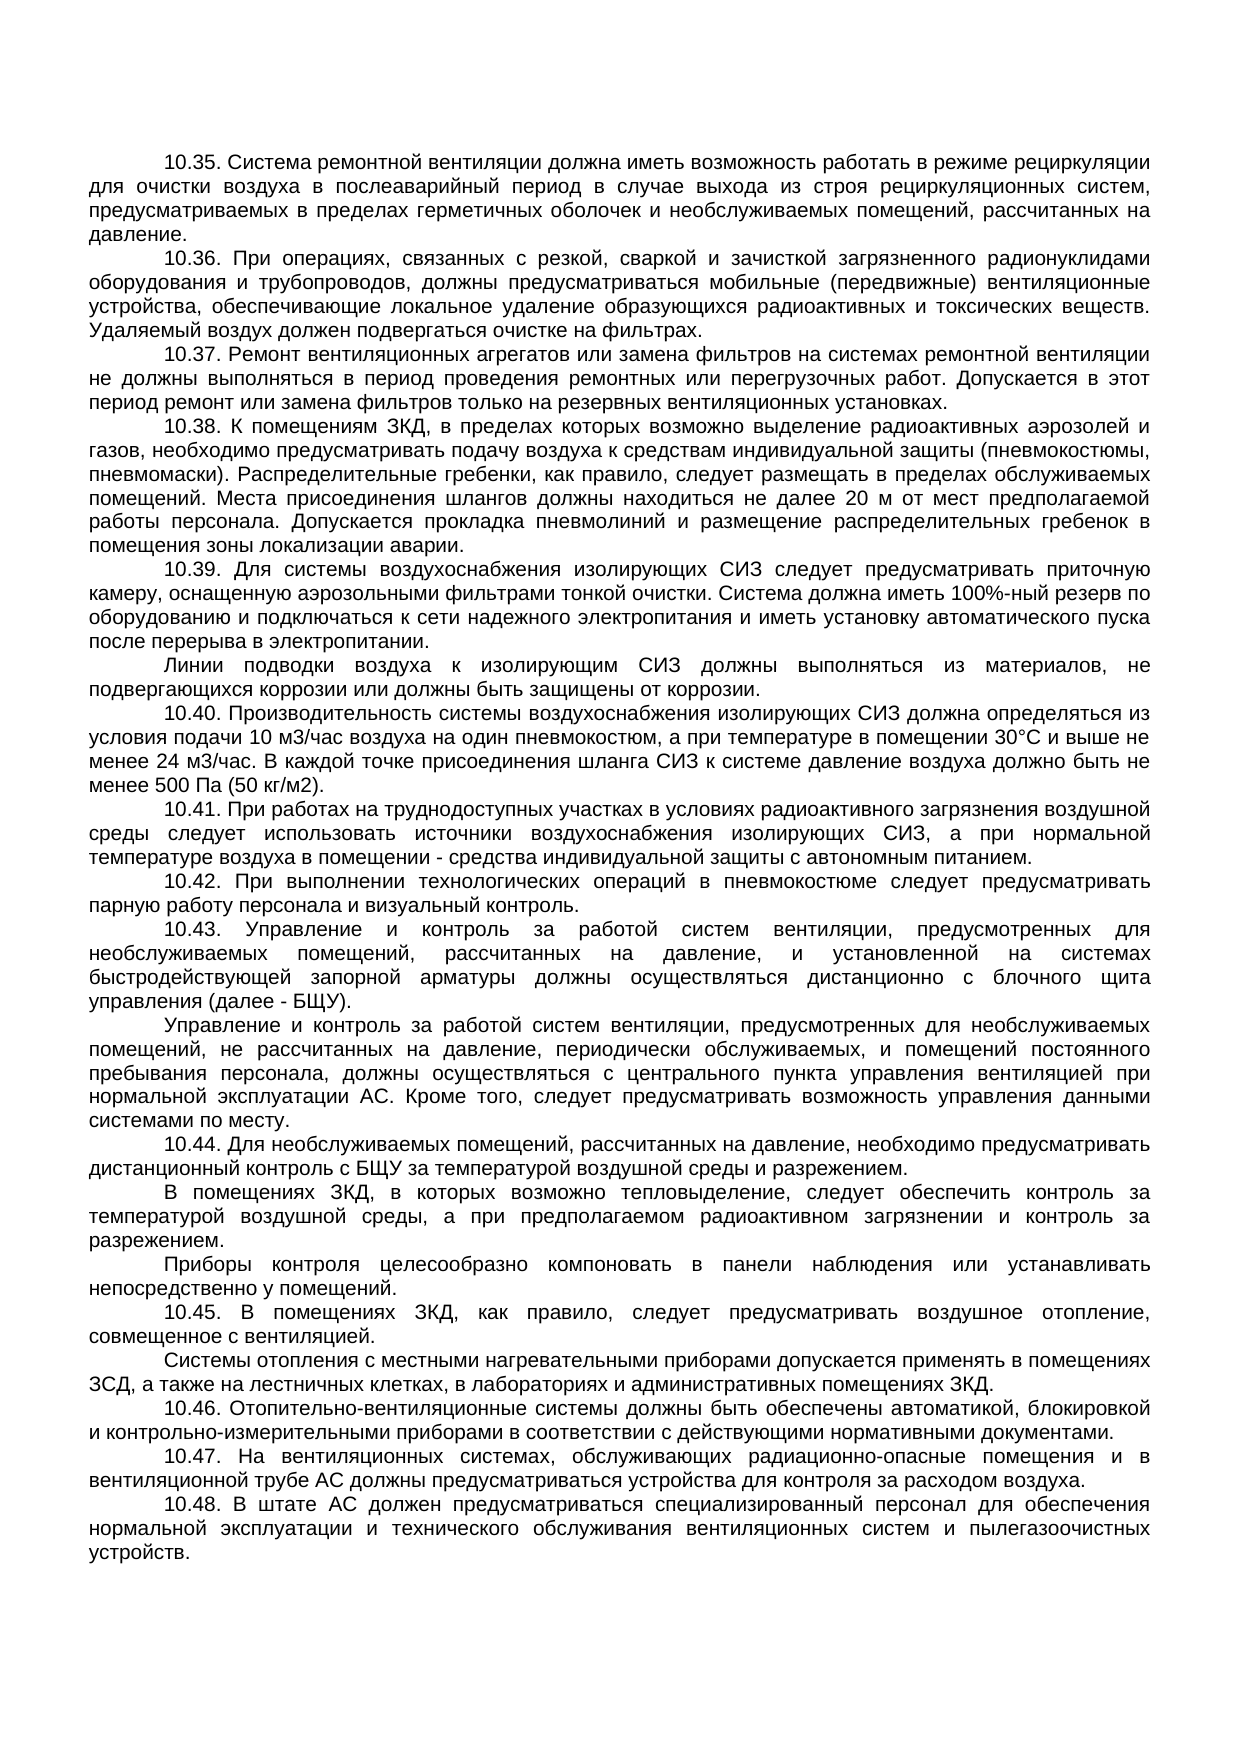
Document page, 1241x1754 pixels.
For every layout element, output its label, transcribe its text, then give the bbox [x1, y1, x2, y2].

text 10.40. Производительность системы воздухоснабжения изолирующих СИЗ должна определяться из условия подачи 10 м3/час воздуха на один пневмокостюм, а при температуре в помещении 30°С и выше не менее 24 м3/час. В каждой точке присоединения шланга СИЗ к системе давление воздуха должно быть не менее 500 Па (50 кг/м2). [88, 701, 1152, 797]
text 10.36. При операциях, связанных с резкой, сваркой и зачисткой загрязненного радионуклидами оборудования и трубопроводов, должны предусматриваться мобильные (передвижные) вентиляционные устройства, обеспечивающие локальное удаление образующихся радиоактивных и токсических веществ. Удаляемый воздух должен подвергаться очистке на фильтрах. [88, 246, 1152, 342]
text 10.43. Управление и контроль за работой систем вентиляции, предусмотренных для необслуживаемых помещений, рассчитанных на давление, и установленной на системах быстродействующей запорной арматуры должны осуществляться дистанционно с блочного щита управления (далее - БЩУ). [88, 917, 1152, 1012]
text 10.46. Отопительно-вентиляционные системы должны быть обеспечены автоматикой, блокировкой и контрольно-измерительными приборами в соответствии с действующими нормативными документами. [88, 1396, 1152, 1444]
text 10.48. В штате АС должен предусматриваться специализированный персонал для обеспечения нормальной эксплуатации и технического обслуживания вентиляционных систем и пылегазоочистных устройств. [88, 1492, 1152, 1563]
text Управление и контроль за работой систем вентиляции, предусмотренных для необслуживаемых помещений, не рассчитанных на давление, периодически обслуживаемых, и помещений постоянного пребывания персонала, должны осуществляться с центрального пункта управления вентиляцией при нормальной эксплуатации АС. Кроме того, следует предусматривать возможность управления данными системами по месту. [88, 1012, 1152, 1132]
text 10.35. Система ремонтной вентиляции должна иметь возможность работать в режиме рециркуляции для очистки воздуха в послеаварийный период в случае выхода из строя рециркуляционных систем, предусматриваемых в пределах герметичных оболочек и необслуживаемых помещений, рассчитанных на давление. [88, 150, 1152, 246]
text 10.39. Для системы воздухоснабжения изолирующих СИЗ следует предусматривать приточную камеру, оснащенную аэрозольными фильтрами тонкой очистки. Система должна иметь 100%-ный резерв по оборудованию и подключаться к сети надежного электропитания и иметь установку автоматического пуска после перерыва в электропитании. [88, 557, 1152, 653]
text 10.44. Для необслуживаемых помещений, рассчитанных на давление, необходимо предусматривать дистанционный контроль с БЩУ за температурой воздушной среды и разрежением. [88, 1132, 1152, 1180]
text 10.38. К помещениям ЗКД, в пределах которых возможно выделение радиоактивных аэрозолей и газов, необходимо предусматривать подачу воздуха к средствам индивидуальной защиты (пневмокостюмы, пневмомаски). Распределительные гребенки, как правило, следует размещать в пределах обслуживаемых помещений. Места присоединения шлангов должны находиться не далее 20 м от мест предполагаемой работы персонала. Допускается прокладка пневмолиний и размещение распределительных гребенок в помещения зоны локализации аварии. [88, 413, 1152, 557]
text Приборы контроля целесообразно компоновать в панели наблюдения или устанавливать непосредственно у помещений. [88, 1252, 1152, 1300]
text В помещениях ЗКД, в которых возможно тепловыделение, следует обеспечить контроль за температурой воздушной среды, а при предполагаемом радиоактивном загрязнении и контроль за разрежением. [88, 1180, 1152, 1252]
text Линии подводки воздуха к изолирующим СИЗ должны выполняться из материалов, не подвергающихся коррозии или должны быть защищены от коррозии. [88, 653, 1152, 701]
text Системы отопления с местными нагревательными приборами допускается применять в помещениях ЗСД, а также на лестничных клетках, в лабораториях и административных помещениях ЗКД. [88, 1348, 1152, 1396]
text 10.37. Ремонт вентиляционных агрегатов или замена фильтров на системах ремонтной вентиляции не должны выполняться в период проведения ремонтных или перегрузочных работ. Допускается в этот период ремонт или замена фильтров только на резервных вентиляционных установках. [88, 342, 1152, 413]
text 10.45. В помещениях ЗКД, как правило, следует предусматривать воздушное отопление, совмещенное с вентиляцией. [88, 1300, 1152, 1348]
text 10.42. При выполнении технологических операций в пневмокостюме следует предусматривать парную работу персонала и визуальный контроль. [88, 869, 1152, 917]
text 10.47. На вентиляционных системах, обслуживающих радиационно-опасные помещения и в вентиляционной трубе АС должны предусматриваться устройства для контроля за расходом воздуха. [88, 1444, 1152, 1492]
text 10.41. При работах на труднодоступных участках в условиях радиоактивного загрязнения воздушной среды следует использовать источники воздухоснабжения изолирующих СИЗ, а при нормальной температуре воздуха в помещении - средства индивидуальной защиты с автономным питанием. [88, 797, 1152, 869]
